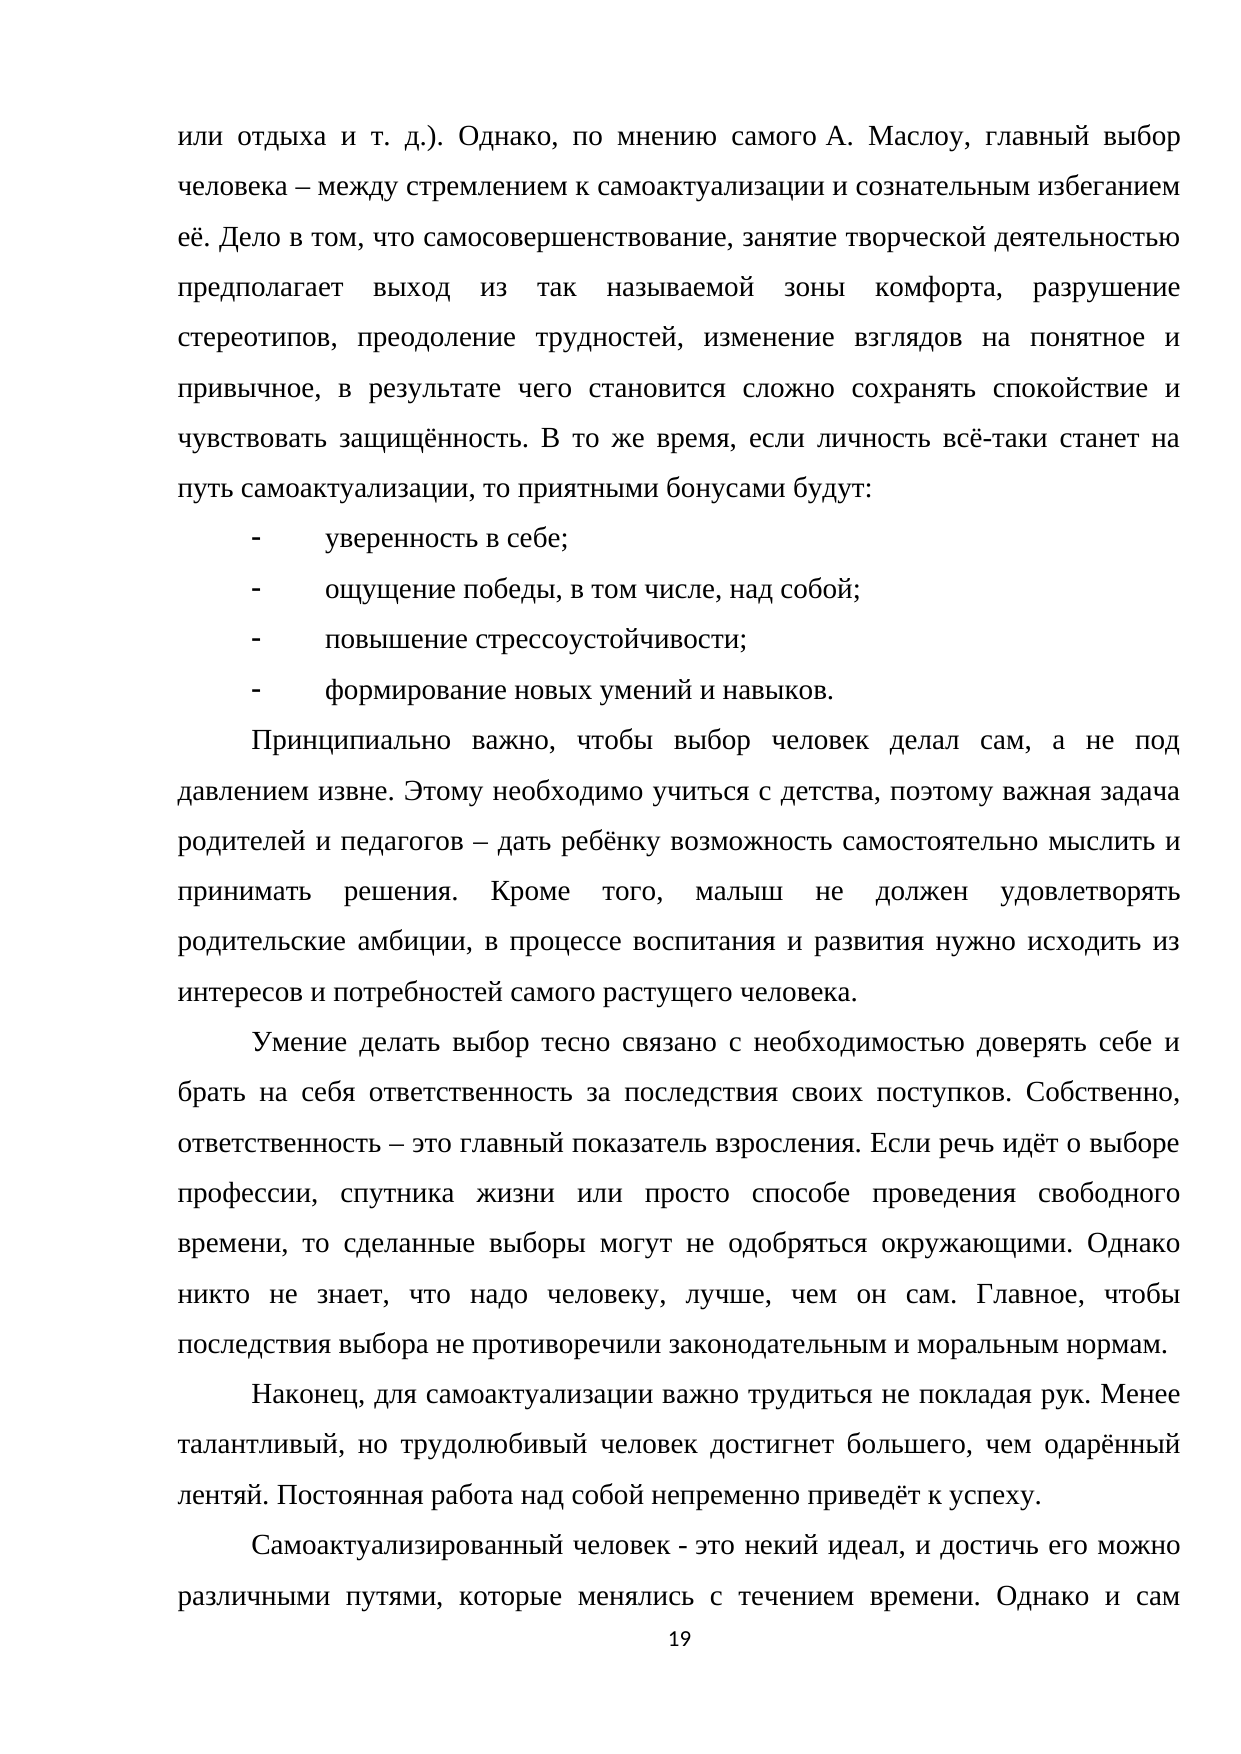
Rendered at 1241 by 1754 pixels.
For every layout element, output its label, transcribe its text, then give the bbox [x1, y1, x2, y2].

list повышение стрессоустойчивости; [177, 621, 1181, 655]
text Принципиально важно, чтобы выбор человек делал сам, а не под давлением извне. Этому необходимо учиться с детства, поэтому важная задача родителей и педагогов – дать ребёнку возможность самостоятельно мыслить и принимать решения. Кроме того, малыш не должен удовлетворять родительские амбиции, в процессе воспитания и развития нужно исходить из интересов и потребностей самого растущего человека. [177, 722, 1181, 1007]
list уверенность в себе; [177, 521, 1181, 554]
list формирование новых умений и навыков. [177, 672, 1181, 706]
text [177, 118, 1181, 504]
text Наконец, для самоактуализации важно трудиться не покладая рук. Менее талантливый, но трудолюбивый человек достигнет большего, чем одарённый лентяй. Постоянная работа над собой непременно приведёт к успеху. [177, 1376, 1181, 1511]
text Умение делать выбор тесно связано с необходимостью доверять себе и брать на себя ответственность за последствия своих поступков. Собственно, ответственность – это главный показатель взросления. Если речь идёт о выборе профессии, спутника жизни или просто способе проведения свободного времени, то сделанные выборы могут не одобряться окружающими. Однако никто не знает, что надо человеку, лучше, чем он сам. Главное, чтобы последствия выбора не противоречили законодательным и моральным нормам. [177, 1024, 1181, 1359]
list ощущение победы, в том числе, над собой; [177, 571, 1181, 605]
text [177, 1527, 1181, 1611]
